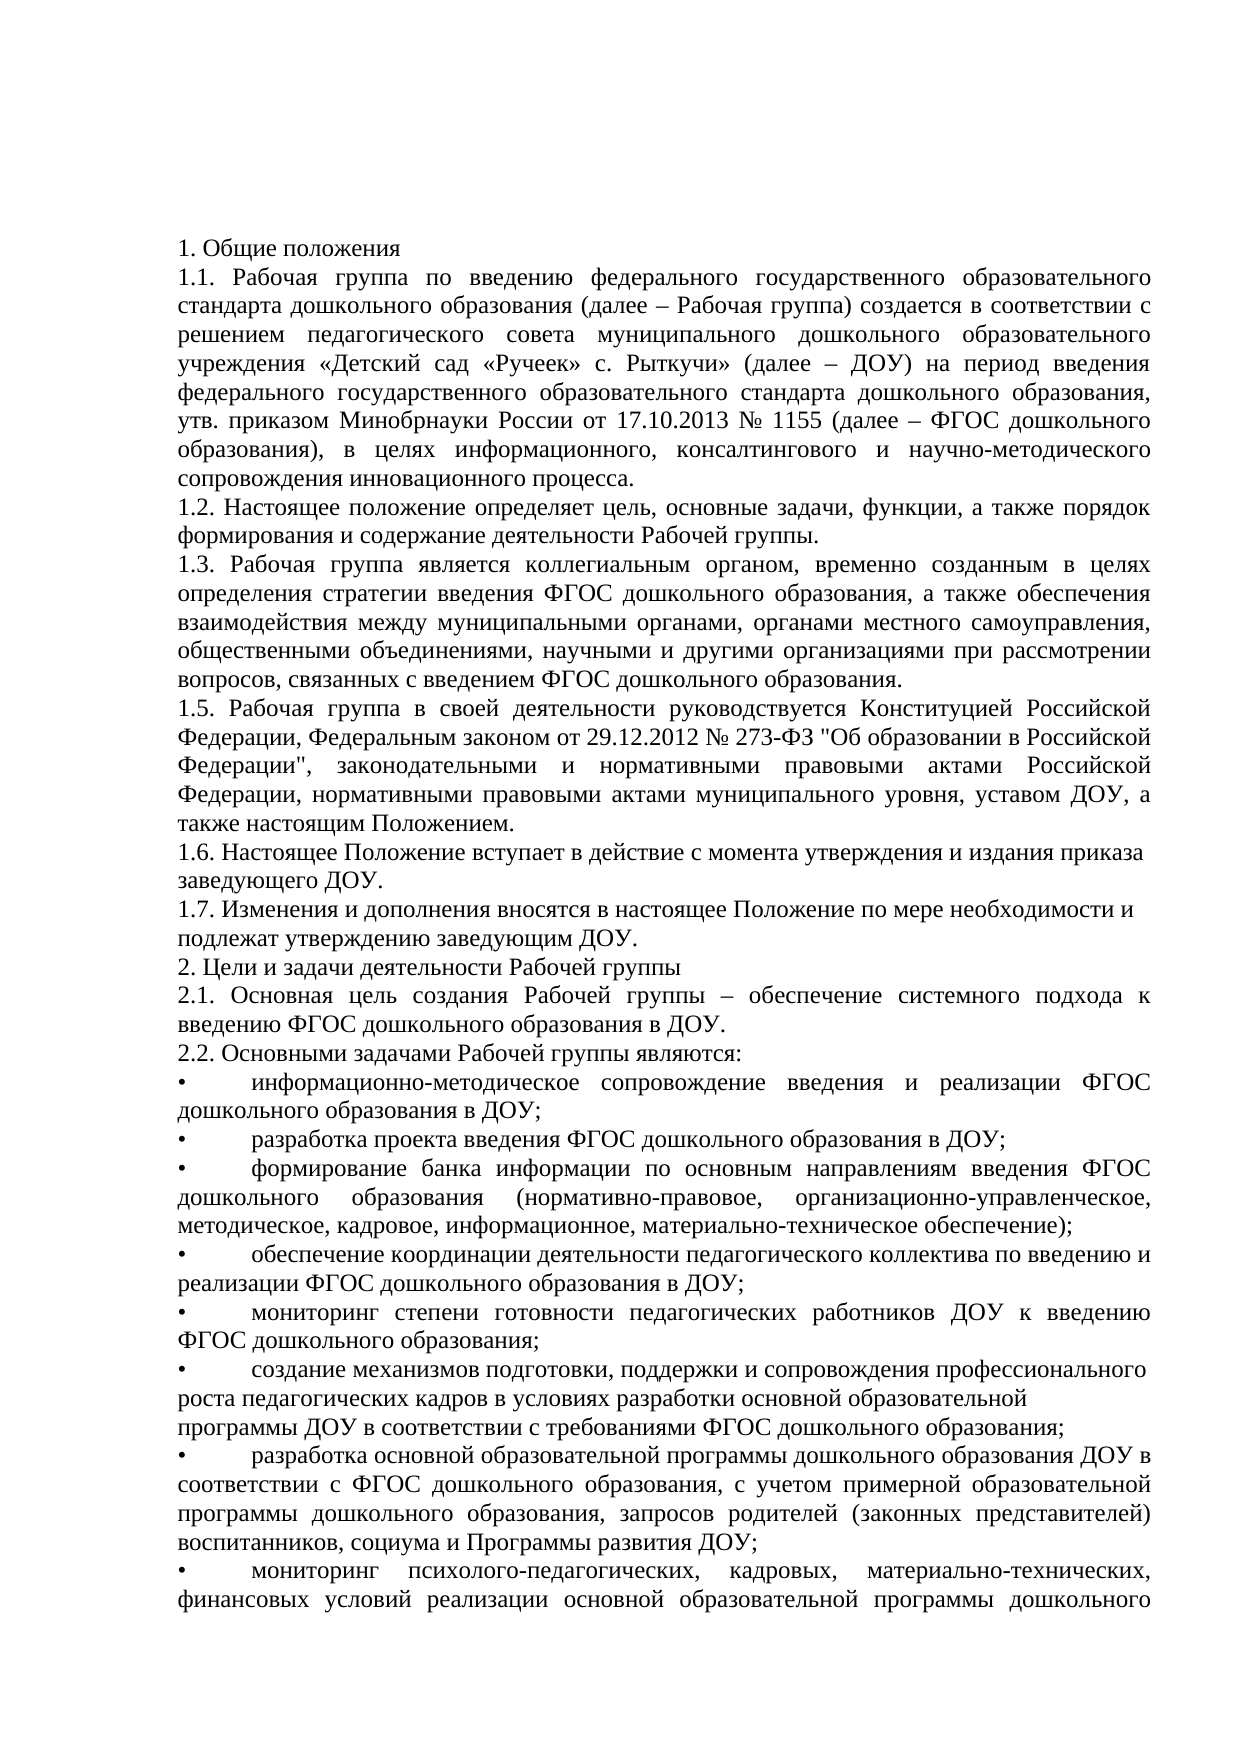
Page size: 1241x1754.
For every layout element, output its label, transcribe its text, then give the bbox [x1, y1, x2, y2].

text 1.3. Рабочая группа является коллегиальным органом, временно созданным в целях определения стратегии введения ФГОС дошкольного образования, а также обеспечения взаимодействия между муниципальными органами, органами местного самоуправления, общественными объединениями, научными и другими организациями при рассмотрении вопросов, связанных с введением ФГОС дошкольного образования. [177, 549, 1152, 693]
text • обеспечение координации деятельности педагогического коллектива по введению и реализации ФГОС дошкольного образования в ДОУ; [177, 1239, 1152, 1297]
text • формирование банка информации по основным направлениям введения ФГОС дошкольного образования (нормативно-правовое, организационно-управленческое, методическое, кадровое, информационное, материально-техническое обеспечение); [177, 1153, 1152, 1239]
text • создание механизмов подготовки, поддержки и сопровождения профессионального роста педагогических кадров в условиях разработки основной образовательной программы ДОУ в соответствии с требованиями ФГОС дошкольного образования; [177, 1354, 1152, 1441]
text 2. Цели и задачи деятельности Рабочей группы [177, 952, 1152, 981]
text 1.2. Настоящее положение определяет цель, основные задачи, функции, а также порядок формирования и содержание деятельности Рабочей группы. [177, 492, 1152, 549]
text 2.1. Основная цель создания Рабочей группы – обеспечение системного подхода к введению ФГОС дошкольного образования в ДОУ. [177, 981, 1152, 1038]
text 2.2. Основными задачами Рабочей группы являются: [177, 1038, 1152, 1067]
text 1. Общие положения [177, 233, 1152, 262]
text 1.1. Рабочая группа по введению федерального государственного образовательного стандарта дошкольного образования (далее – Рабочая группа) создается в соответствии с решением педагогического совета муниципального дошкольного образовательного учреждения «Детский сад «Ручеек» с. Рыткучи» (далее – ДОУ) на период введения федерального государственного образовательного стандарта дошкольного образования, утв. приказом Минобрнауки России от 17.10.2013 № 1155 (далее – ФГОС дошкольного образования), в целях информационного, консалтингового и научно-методического сопровождения инновационного процесса. [177, 262, 1152, 492]
text • информационно-методическое сопровождение введения и реализации ФГОС дошкольного образования в ДОУ; [177, 1067, 1152, 1124]
text • разработка проекта введения ФГОС дошкольного образования в ДОУ; [177, 1124, 1152, 1153]
text • мониторинг степени готовности педагогических работников ДОУ к введению ФГОС дошкольного образования; [177, 1297, 1152, 1354]
text 1.7. Изменения и дополнения вносятся в настоящее Положение по мере необходимости и подлежат утверждению заведующим ДОУ. [177, 894, 1152, 952]
text 1.5. Рабочая группа в своей деятельности руководствуется Конституцией Российской Федерации, Федеральным законом от 29.12.2012 № 273-ФЗ "Об образовании в Российской Федерации", законодательными и нормативными правовыми актами Российской Федерации, нормативными правовыми актами муниципального уровня, уставом ДОУ, а также настоящим Положением. [177, 693, 1152, 837]
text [177, 1556, 1152, 1613]
text • разработка основной образовательной программы дошкольного образования ДОУ в соответствии с ФГОС дошкольного образования, с учетом примерной образовательной программы дошкольного образования, запросов родителей (законных представителей) воспитанников, социума и Программы развития ДОУ; [177, 1441, 1152, 1556]
text 1.6. Настоящее Положение вступает в действие с момента утверждения и издания приказа заведующего ДОУ. [177, 837, 1152, 894]
